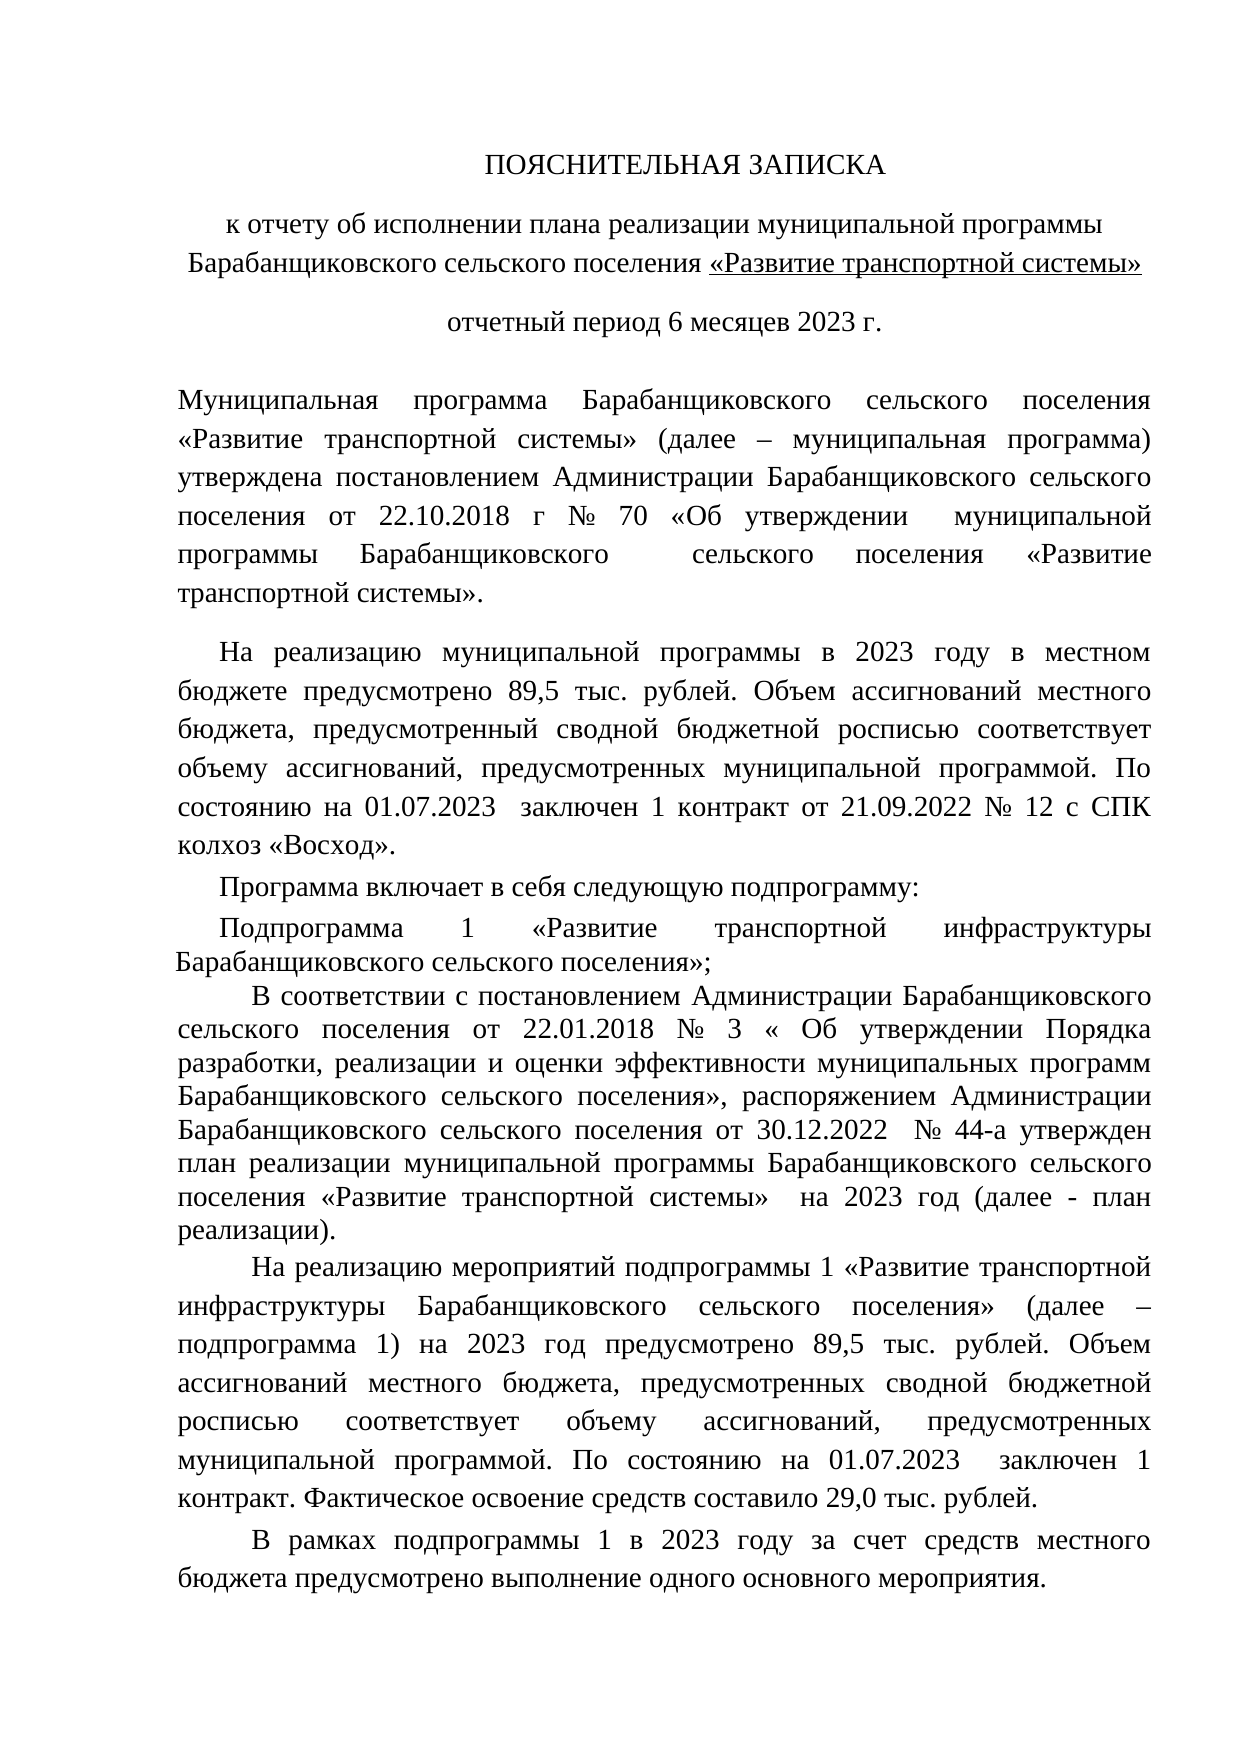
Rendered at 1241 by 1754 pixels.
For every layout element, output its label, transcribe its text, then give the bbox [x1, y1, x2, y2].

text На реализацию мероприятий подпрограммы 1 «Развитие транспортной инфраструктуры Барабанщиковского сельского поселения» (далее – подпрограмма 1) на 2023 год предусмотрено 89,5 тыс. рублей. Объем ассигнований местного бюджета, предусмотренных сводной бюджетной росписью соответствует объему ассигнований, предусмотренных муниципальной программой. По состоянию на 01.07.2023 заключен 1 контракт. Фактическое освоение средств составило 29,0 тыс. рублей. [177, 1249, 1152, 1514]
text отчетный период 6 месяцев 2023 г. [177, 304, 1152, 338]
text Муниципальная программа Барабанщиковского сельского поселения «Развитие транспортной системы» (далее – муниципальная программа) утверждена постановлением Администрации Барабанщиковского сельского поселения от 22.10.2018 г № 70 «Об утверждении муниципальной программы Барабанщиковского сельского поселения «Развитие транспортной системы». [177, 382, 1152, 609]
text к отчету об исполнении плана реализации муниципальной программы Барабанщиковского сельского поселения «Развитие транспортной системы» [177, 206, 1152, 278]
text ПОЯСНИТЕЛЬНАЯ ЗАПИСКА [219, 147, 1152, 180]
text Программа включает в себя следующую подпрограмму: [177, 869, 1152, 902]
text В соответствии с постановлением Администрации Барабанщиковского сельского поселения от 22.01.2018 № 3 « Об утверждении Порядка разработки, реализации и оценки эффективности муниципальных программ Барабанщиковского сельского поселения», распоряжением Администрации Барабанщиковского сельского поселения от 30.12.2022 № 44-а утвержден план реализации муниципальной программы Барабанщиковского сельского поселения «Развитие транспортной системы» на 2023 год (далее - план реализации). [177, 978, 1152, 1246]
text В рамках подпрограммы 1 в 2023 году за счет средств местного бюджета предусмотрено выполнение одного основного мероприятия. [177, 1522, 1152, 1594]
text На реализацию муниципальной программы в 2023 году в местном бюджете предусмотрено 89,5 тыс. рублей. Объем ассигнований местного бюджета, предусмотренный сводной бюджетной росписью соответствует объему ассигнований, предусмотренных муниципальной программой. По состоянию на 01.07.2023 заключен 1 контракт от 21.09.2022 № 12 с СПК колхоз «Восход». [177, 634, 1152, 861]
text Подпрограмма 1 «Развитие транспортной инфраструктуры Барабанщиковского сельского поселения»; [175, 911, 1152, 978]
